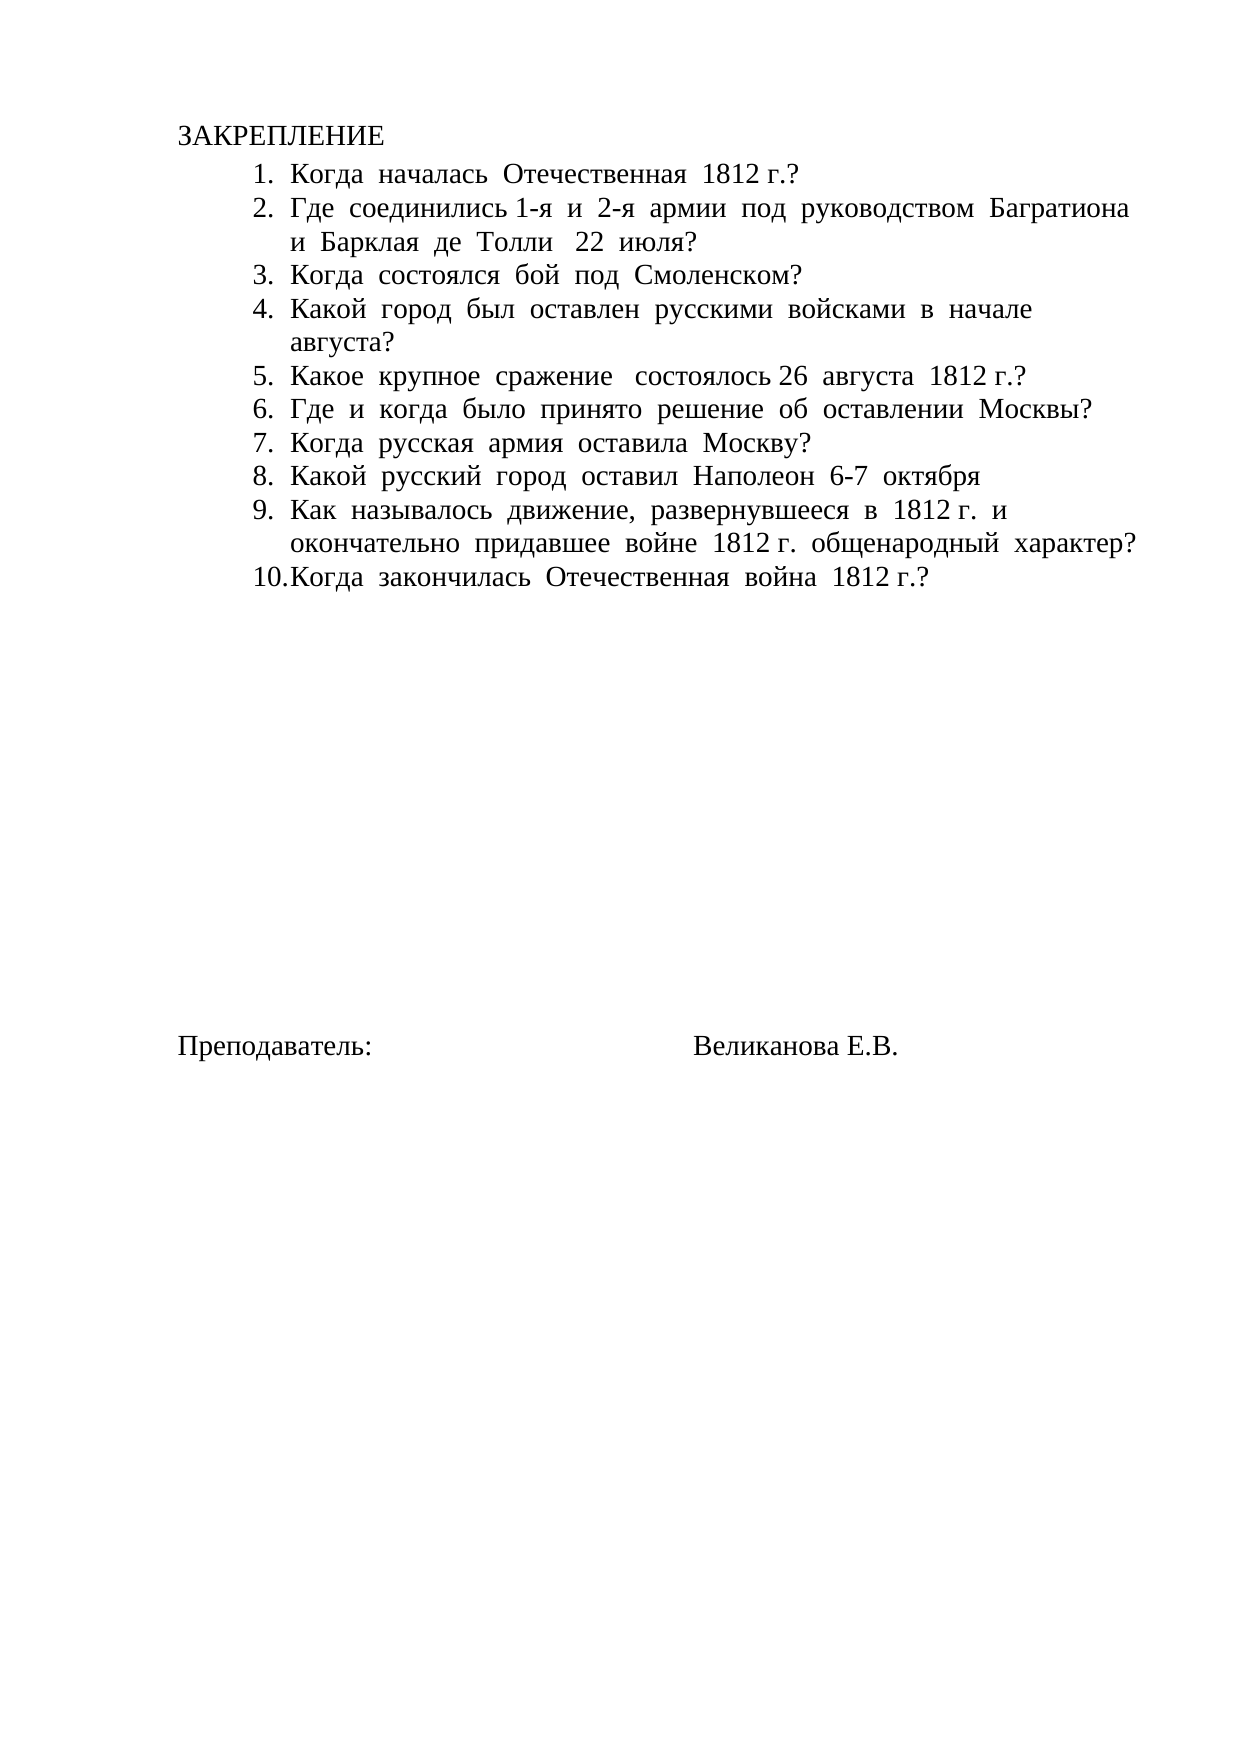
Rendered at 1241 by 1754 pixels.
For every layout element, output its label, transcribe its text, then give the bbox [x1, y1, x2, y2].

list Как называлось движение, развернувшееся в 1812 г. и окончательно придавшее войне 1812 г. общенародный характер? [252, 492, 1152, 559]
list Где и когда было принято решение об оставлении Москвы? [252, 391, 1152, 425]
text ЗАКРЕПЛЕНИЕ [177, 118, 1152, 152]
list Какое крупное сражение состоялось 26 августа 1812 г.? [252, 358, 1152, 391]
list Когда началась Отечественная 1812 г.? [252, 157, 1152, 190]
list Где соединились 1-я и 2-я армии под руководством Багратиона и Барклая де Толли 22 июля? [252, 190, 1152, 257]
text Преподаватель: Великанова Е.В. [177, 1028, 1152, 1061]
list Когда русская армия оставила Москву? [252, 425, 1152, 458]
list Когда состоялся бой под Смоленском? [252, 257, 1152, 291]
list Когда закончилась Отечественная война 1812 г.? [252, 559, 1152, 593]
list Какой город был оставлен русскими войсками в начале августа? [252, 291, 1152, 358]
list Какой русский город оставил Наполеон 6-7 октября [252, 458, 1152, 492]
